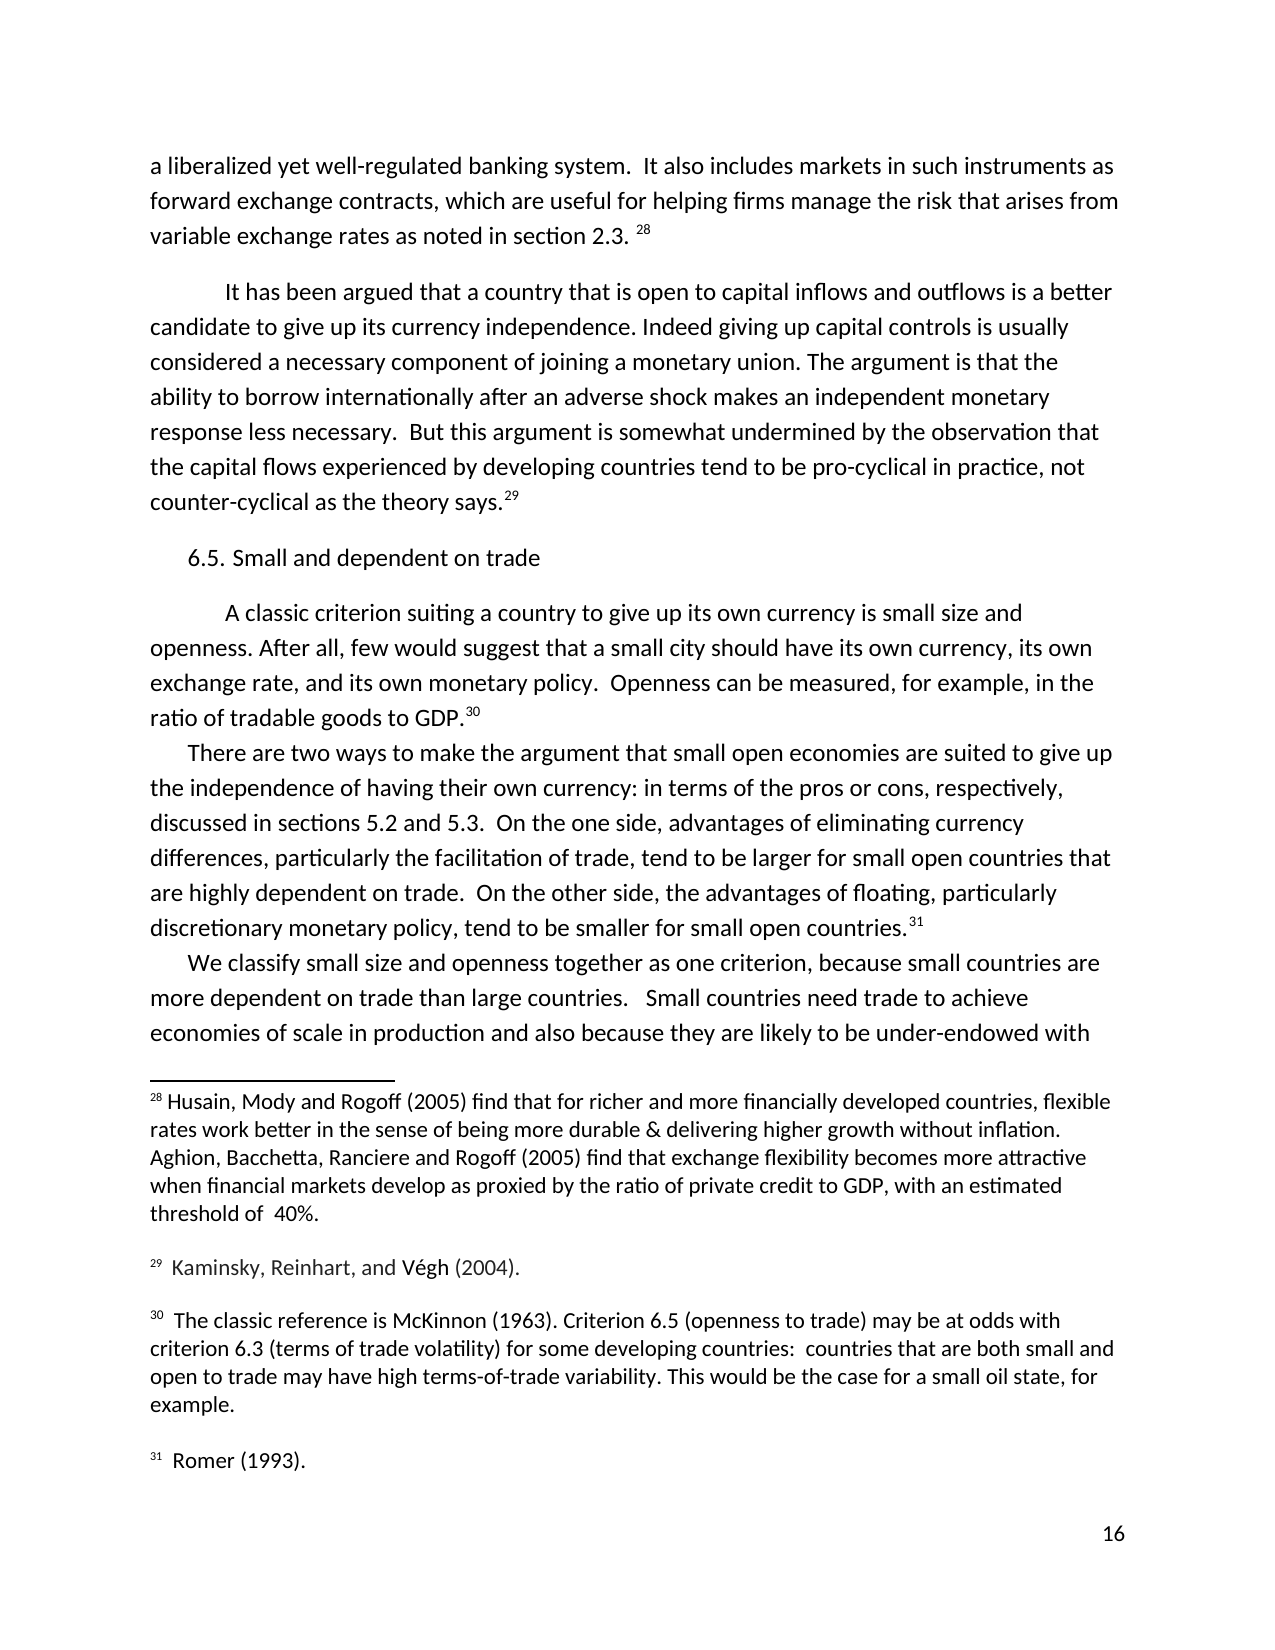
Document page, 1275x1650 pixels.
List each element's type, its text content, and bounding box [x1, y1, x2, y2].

text It has been argued that a country that is open to capital inflows and outflows is a better candidate to give up its currency independence. Indeed giving up capital controls is usually considered a necessary component of joining a monetary union. The argument is that the ability to borrow internationally after an adverse shock makes an independent monetary response less necessary. But this argument is somewhat undermined by the observation that the capital flows experienced by developing countries tend to be pro-cyclical in practice, not counter-cyclical as the theory says. [150, 276, 1125, 516]
text A classic criterion suiting a country to give up its own currency is small size and openness. After all, few would suggest that a small city should have its own currency, its own exchange rate, and its own monetary policy. Openness can be measured, for example, in the ratio of tradable goods to GDP. [150, 597, 1125, 733]
text We classify small size and openness together as one criterion, because small countries are more dependent on trade than large countries. Small countries need trade to achieve economies of scale in production and also because they are likely to be under-endowed with some factors of production. The United States could survive without trade. Singapore could not. [150, 947, 1125, 1048]
text There are two ways to make the argument that small open economies are suited to give up the independence of having their own currency: in terms of the pros or cons, respectively, discussed in sections 5.2 and 5.3. On the one side, advantages of eliminating currency differences, particularly the facilitation of trade, tend to be larger for small open countries that are highly dependent on trade. On the other side, the advantages of floating, particularly discretionary monetary policy, tend to be smaller for small open countries. [150, 737, 1125, 943]
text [150, 150, 1125, 251]
list Small and dependent on trade [187, 542, 1125, 572]
